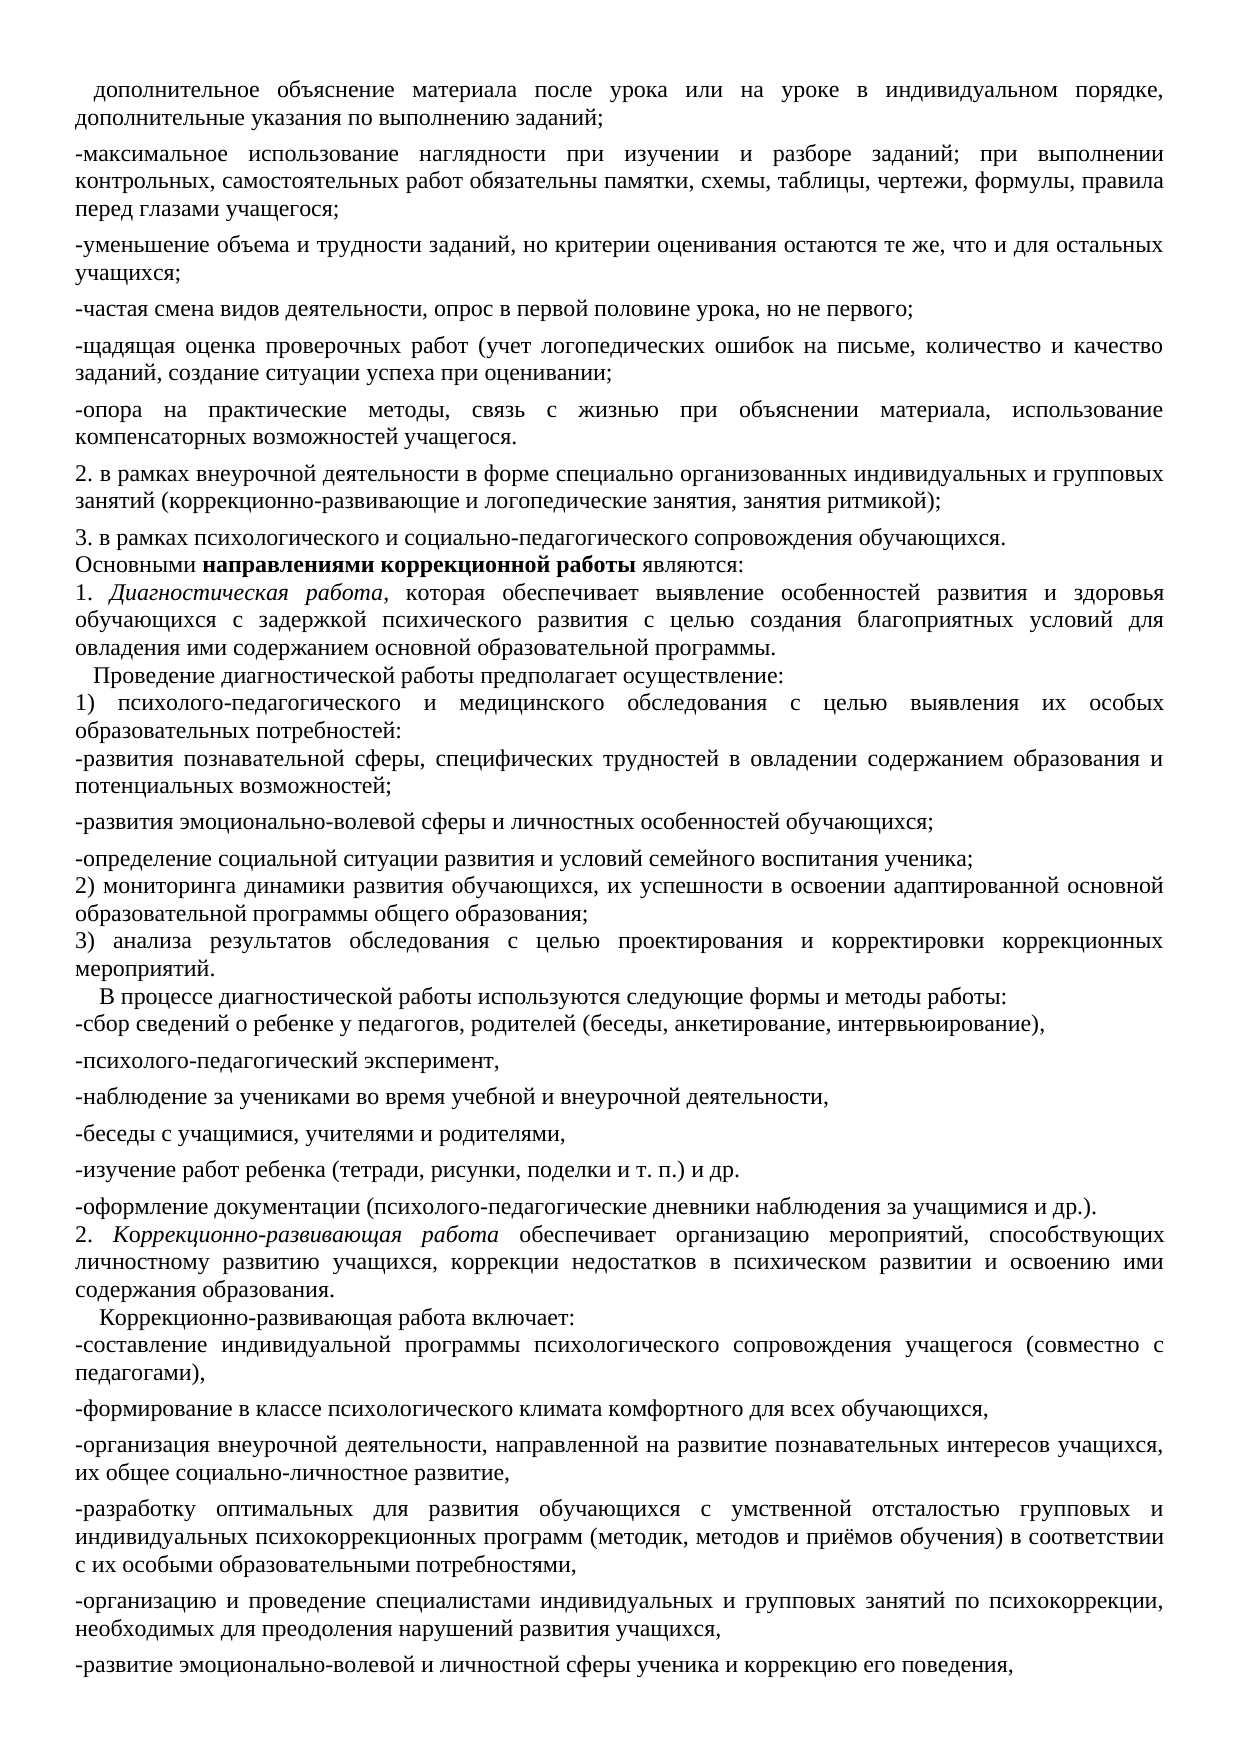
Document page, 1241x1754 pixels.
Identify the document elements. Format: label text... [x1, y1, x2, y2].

text -организация внеурочной деятельности, направленной на развитие познавательных интересов учащихся, их общее социально-личностное развитие, [75, 1430, 1165, 1486]
text -частая смена видов деятельности, опрос в первой половине урока, но не первого; [75, 294, 1165, 322]
text -щадящая оценка проверочных работ (учет логопедических ошибок на письме, количество и качество заданий, создание ситуации успеха при оценивании; [75, 331, 1165, 386]
text 3) анализа результатов обследования с целью проектирования и корректировки коррекционных мероприятий. [75, 926, 1165, 982]
text Основными направлениями коррекционной работы являются: [75, 550, 1165, 578]
text -беседы с учащимися, учителями и родителями, [75, 1119, 1165, 1147]
text -развития познавательной сферы, специфических трудностей в овладении содержанием образования и потенциальных возможностей; [75, 743, 1165, 799]
text -организацию и проведение специалистами индивидуальных и групповых занятий по психокоррекции, необходимых для преодоления нарушений развития учащихся, [75, 1586, 1165, 1641]
text -разработку оптимальных для развития обучающихся с умственной отсталостью групповых и индивидуальных психокоррекционных программ (методик, методов и приёмов обучения) в соответствии с их особыми образовательными потребностями, [75, 1494, 1165, 1577]
text -максимальное использование наглядности при изучении и разборе заданий; при выполнении контрольных, самостоятельных работ обязательны памятки, схемы, таблицы, чертежи, формулы, правила перед глазами учащегося; [75, 139, 1165, 222]
text Проведение диагностической работы предполагает осуществление: [75, 661, 1165, 688]
text -опора на практические методы, связь с жизнью при объяснении материала, использование компенсаторных возможностей учащегося. [75, 395, 1165, 450]
text В процессе диагностической работы используются следующие формы и методы работы: [75, 982, 1165, 1009]
text -определение социальной ситуации развития и условий семейного воспитания ученика; [75, 844, 1165, 871]
text -оформление документации (психолого-педагогические дневники наблюдения за учащимися и др.). [75, 1192, 1165, 1220]
text -изучение работ ребенка (тетради, рисунки, поделки и т. п.) и др. [75, 1156, 1165, 1183]
text -сбор сведений о ребенке у педагогов, родителей (беседы, анкетирование, интервьюирование), [75, 1009, 1165, 1037]
text 2) мониторинга динамики развития обучающихся, их успешности в освоении адаптированной основной образовательной программы общего образования; [75, 871, 1165, 926]
text дополнительное объяснение материала после урока или на уроке в индивидуальном порядке, дополнительные указания по выполнению заданий; [75, 75, 1165, 130]
text 2. Коррекционно-развивающая работа обеспечивает организацию мероприятий, способствующих личностному развитию учащихся, коррекции недостатков в психическом развитии и освоению ими содержания образования. [75, 1220, 1165, 1302]
text -психолого-педагогический эксперимент, [75, 1046, 1165, 1073]
text -уменьшение объема и трудности заданий, но критерии оценивания остаются те же, что и для остальных учащихся; [75, 231, 1165, 286]
text 2. в рамках внеурочной деятельности в форме специально организованных индивидуальных и групповых занятий (коррекционно-развивающие и логопедические занятия, занятия ритмикой); [75, 459, 1165, 514]
text 3. в рамках психологического и социально-педагогического сопровождения обучающихся. [75, 523, 1165, 550]
text -развития эмоционально-волевой сферы и личностных особенностей обучающихся; [75, 807, 1165, 835]
text 1) психолого-педагогического и медицинского обследования с целью выявления их особых образовательных потребностей: [75, 688, 1165, 743]
text 1. Диагностическая работа, которая обеспечивает выявление особенностей развития и здоровья обучающихся с задержкой психического развития с целью создания благоприятных условий для овладения ими содержанием основной образовательной программы. [75, 578, 1165, 661]
text -наблюдение за учениками во время учебной и внеурочной деятельности, [75, 1082, 1165, 1110]
text -развитие эмоционально-волевой и личностной сферы ученика и коррекцию его поведения, [75, 1650, 1165, 1677]
text -составление индивидуальной программы психологического сопровождения учащегося (совместно с педагогами), [75, 1330, 1165, 1385]
text Коррекционно-развивающая работа включает: [75, 1302, 1165, 1330]
text -формирование в классе психологического климата комфортного для всех обучающихся, [75, 1394, 1165, 1422]
